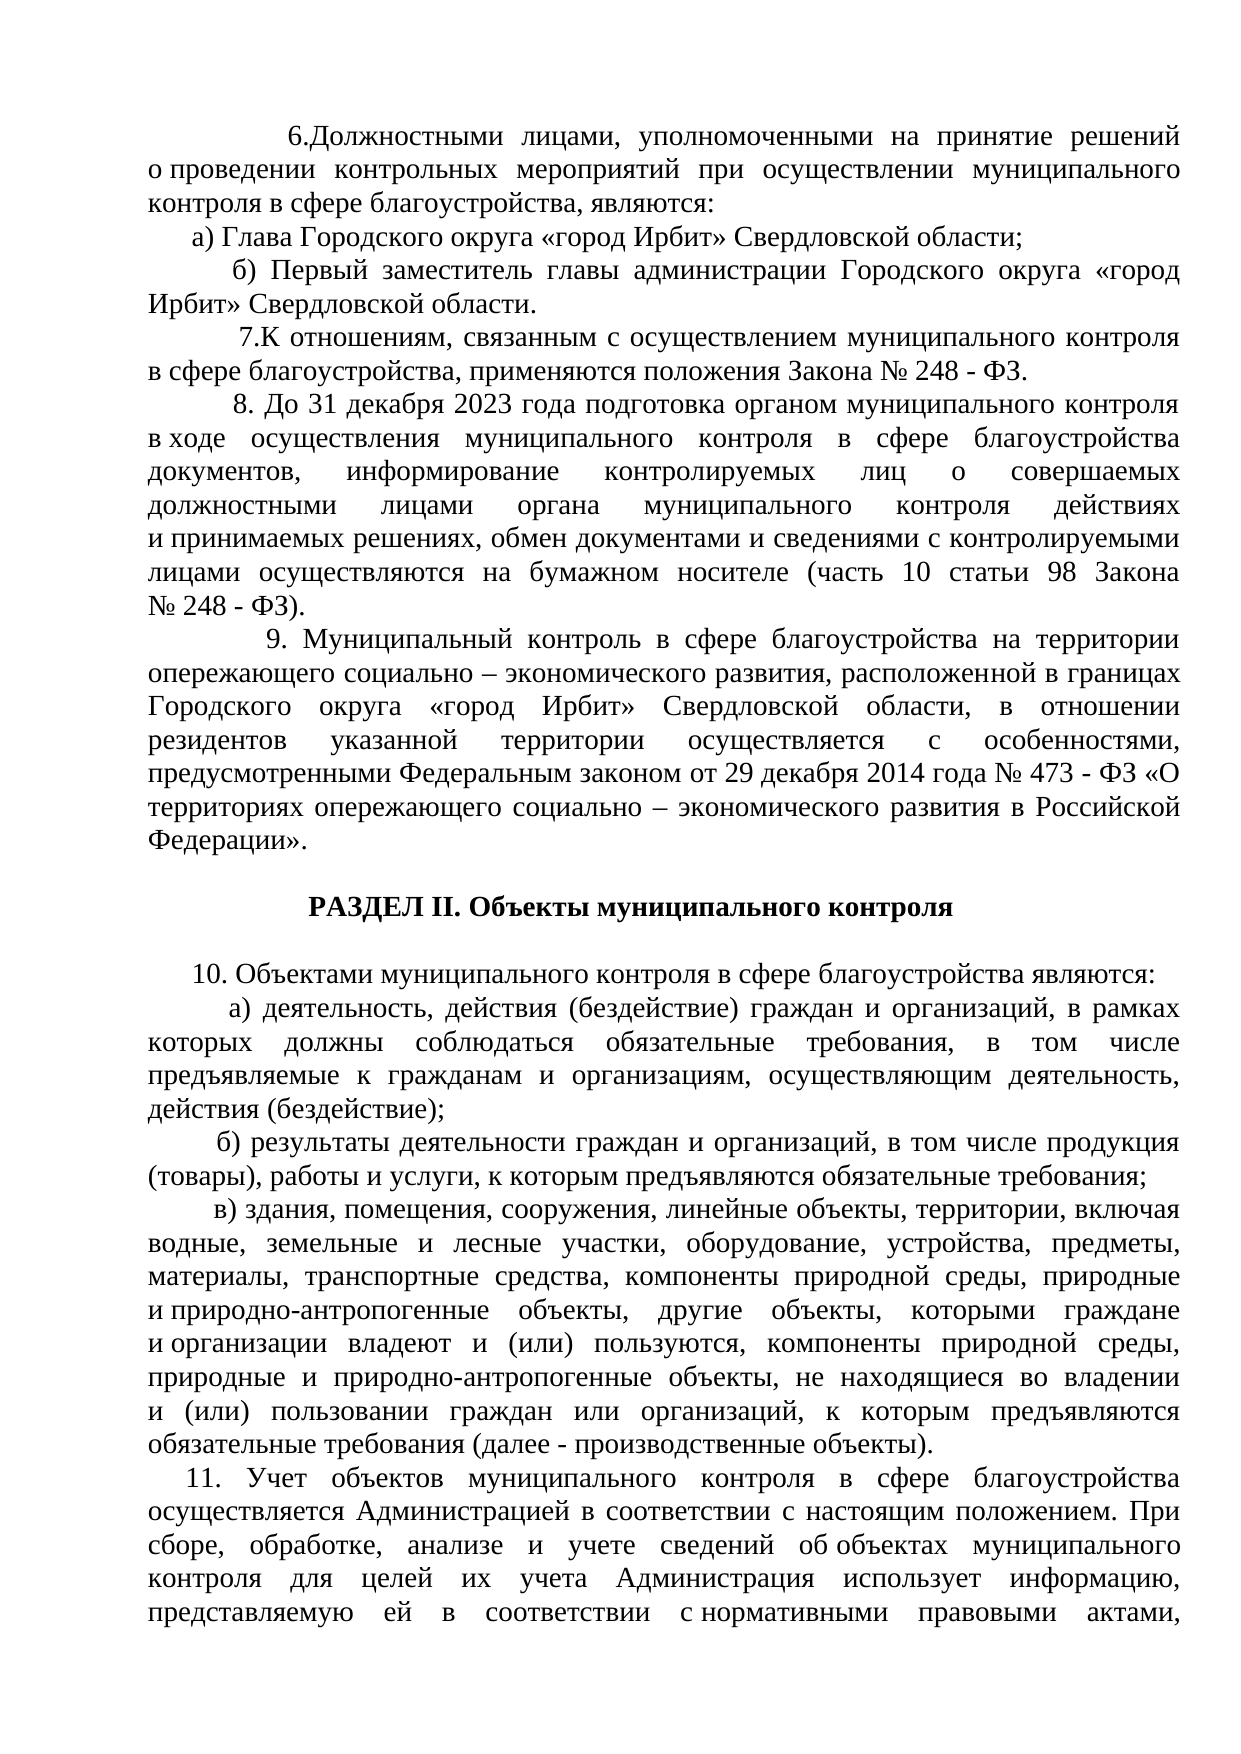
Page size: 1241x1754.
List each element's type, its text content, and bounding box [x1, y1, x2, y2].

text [148, 1460, 1181, 1627]
text 8. До 31 декабря 2023 года подготовка органом муниципального контроля в ходе осуществления муниципального контроля в сфере благоустройства документов, информирование контролируемых лиц о совершаемых должностными лицами органа муниципального контроля действиях и принимаемых решениях, обмен документами и сведениями с контролируемыми лицами осуществляются на бумажном носителе (часть 10 статьи 98 Закона № 248 - ФЗ). [148, 386, 1181, 621]
text 9. Муниципальный контроль в сфере благоустройства на территории опережающего социально – экономического развития, расположенной в границах Городского округа «город Ирбит» Свердловской области, в отношении резидентов указанной территории осуществляется с особенностями, предусмотренными Федеральным законом от 29 декабря 2014 года № 473 - ФЗ «О территориях опережающего социально – экономического развития в Российской Федерации». [148, 621, 1181, 856]
text б) Первый заместитель главы администрации Городского округа «город Ирбит» Свердловской области. [148, 252, 1181, 319]
text в) здания, помещения, сооружения, линейные объекты, территории, включая водные, земельные и лесные участки, оборудование, устройства, предметы, материалы, транспортные средства, компоненты природной среды, природные и природно-антропогенные объекты, другие объекты, которыми граждане и организации владеют и (или) пользуются, компоненты природной среды, природные и природно-антропогенные объекты, не находящиеся во владении и (или) пользовании граждан или организаций, к которым предъявляются обязательные требования (далее - производственные объекты). [148, 1191, 1181, 1460]
text 7.К отношениям, связанным с осуществлением муниципального контроля в сфере благоустройства, применяются положения Закона № 248 - ФЗ. [148, 319, 1181, 386]
text 6.Должностными лицами, уполномоченными на принятие решений о проведении контрольных мероприятий при осуществлении муниципального контроля в сфере благоустройства, являются: [148, 118, 1181, 219]
text 10. Объектами муниципального контроля в сфере благоустройства являются: [148, 957, 1181, 990]
text а) Глава Городского округа «город Ирбит» Свердловской области; [148, 219, 1181, 252]
text РАЗДЕЛ II. Объекты муниципального контроля [148, 889, 1181, 923]
text а) деятельность, действия (бездействие) граждан и организаций, в рамках которых должны соблюдаться обязательные требования, в том числе предъявляемые к гражданам и организациям, осуществляющим деятельность, действия (бездействие); [148, 990, 1181, 1124]
text б) результаты деятельности граждан и организаций, в том числе продукция (товары), работы и услуги, к которым предъявляются обязательные требования; [148, 1124, 1181, 1191]
